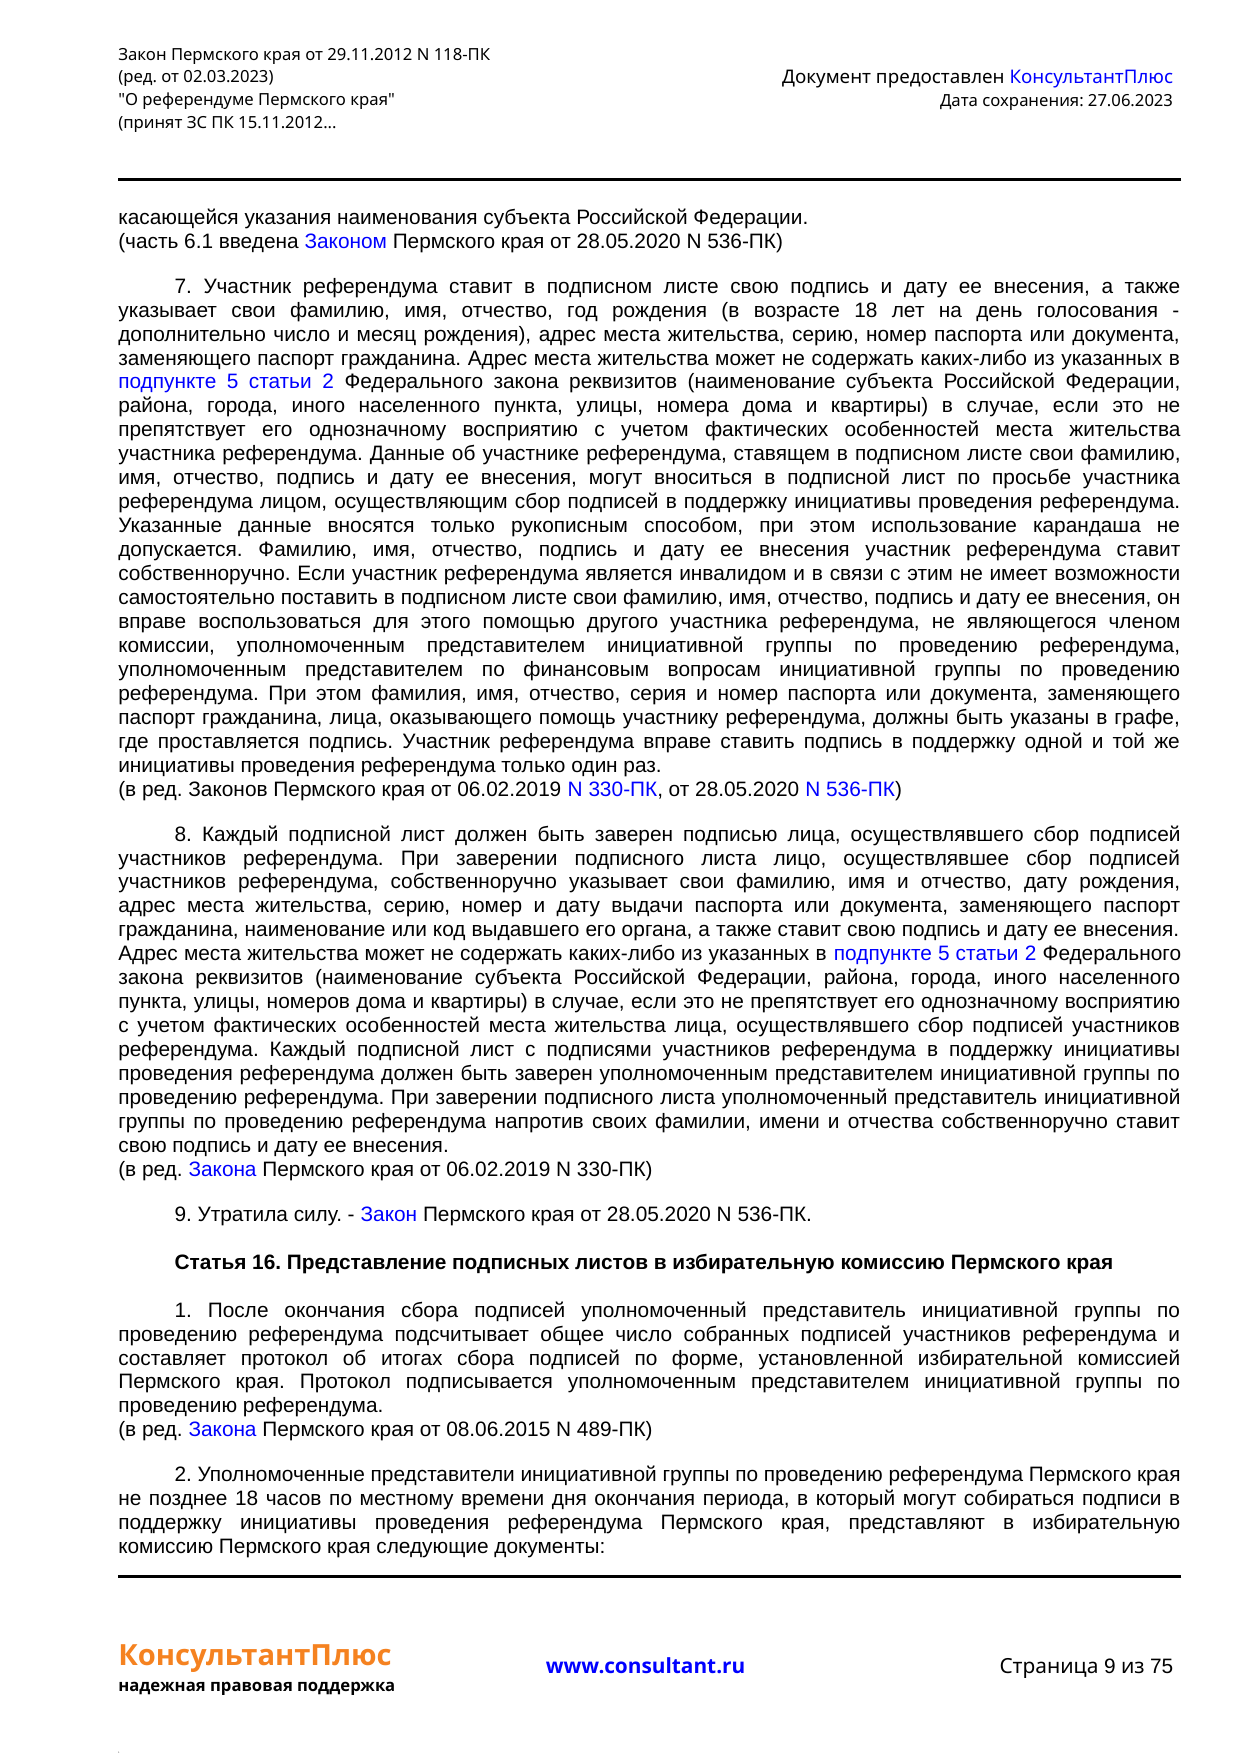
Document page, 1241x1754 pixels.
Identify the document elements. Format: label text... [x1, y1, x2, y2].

text 2. Уполномоченные представители инициативной группы по проведению референдума Пермского края не позднее 18 часов по местному времени дня окончания периода, в который могут собираться подписи в поддержку инициативы проведения референдума Пермского края, представляют в избирательную комиссию Пермского края следующие документы: [118, 1462, 1181, 1558]
text 8. Каждый подписной лист должен быть заверен подписью лица, осуществлявшего сбор подписей участников референдума. При заверении подписного листа лицо, осуществлявшее сбор подписей участников референдума, собственноручно указывает свои фамилию, имя и отчество, дату рождения, адрес места жительства, серию, номер и дату выдачи паспорта или документа, заменяющего паспорт гражданина, наименование или код выдавшего его органа, а также ставит свою подпись и дату ее внесения. Адрес места жительства может не содержать каких-либо из указанных в подпункте 5 статьи 2 Федерального закона реквизитов (наименование субъекта Российской Федерации, района, города, иного населенного пункта, улицы, номеров дома и квартиры) в случае, если это не препятствует его однозначному восприятию с учетом фактических особенностей места жительства лица, осуществлявшего сбор подписей участников референдума. Каждый подписной лист с подписями участников референдума в поддержку инициативы проведения референдума должен быть заверен уполномоченным представителем инициативной группы по проведению референдума. При заверении подписного листа уполномоченный представитель инициативной группы по проведению референдума напротив своих фамилии, имени и отчества собственноручно ставит свою подпись и дату ее внесения. [118, 821, 1181, 1157]
text (в ред. Закона Пермского края от 08.06.2015 N 489-ПК) [118, 1417, 1181, 1441]
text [118, 205, 1181, 229]
text (в ред. Закона Пермского края от 06.02.2019 N 330-ПК) [118, 1157, 1181, 1181]
text (часть 6.1 введена Законом Пермского края от 28.05.2020 N 536-ПК) [118, 229, 1181, 253]
text 7. Участник референдума ставит в подписном листе свою подпись и дату ее внесения, а также указывает свои фамилию, имя, отчество, год рождения (в возрасте 18 лет на день голосования - дополнительно число и месяц рождения), адрес места жительства, серию, номер паспорта или документа, заменяющего паспорт гражданина. Адрес места жительства может не содержать каких-либо из указанных в подпункте 5 статьи 2 Федерального закона реквизитов (наименование субъекта Российской Федерации, района, города, иного населенного пункта, улицы, номера дома и квартиры) в случае, если это не препятствует его однозначному восприятию с учетом фактических особенностей места жительства участника референдума. Данные об участнике референдума, ставящем в подписном листе свои фамилию, имя, отчество, подпись и дату ее внесения, могут вноситься в подписной лист по просьбе участника референдума лицом, осуществляющим сбор подписей в поддержку инициативы проведения референдума. Указанные данные вносятся только рукописным способом, при этом использование карандаша не допускается. Фамилию, имя, отчество, подпись и дату ее внесения участник референдума ставит собственноручно. Если участник референдума является инвалидом и в связи с этим не имеет возможности самостоятельно поставить в подписном листе свои фамилию, имя, отчество, подпись и дату ее внесения, он вправе воспользоваться для этого помощью другого участника референдума, не являющегося членом комиссии, уполномоченным представителем инициативной группы по проведению референдума, уполномоченным представителем по финансовым вопросам инициативной группы по проведению референдума. При этом фамилия, имя, отчество, серия и номер паспорта или документа, заменяющего паспорт гражданина, лица, оказывающего помощь участнику референдума, должны быть указаны в графе, где проставляется подпись. Участник референдума вправе ставить подпись в поддержку одной и той же инициативы проведения референдума только один раз. [118, 273, 1181, 777]
text (в ред. Законов Пермского края от 06.02.2019 N 330-ПК, от 28.05.2020 N 536-ПК) [118, 777, 1181, 801]
title Статья 16. Представление подписных листов в избирательную комиссию Пермского края [118, 1249, 1181, 1273]
text 9. Утратила силу. - Закон Пермского края от 28.05.2020 N 536-ПК. [118, 1202, 1181, 1226]
text 1. После окончания сбора подписей уполномоченный представитель инициативной группы по проведению референдума подсчитывает общее число собранных подписей участников референдума и составляет протокол об итогах сбора подписей по форме, установленной избирательной комиссией Пермского края. Протокол подписывается уполномоченным представителем инициативной группы по проведению референдума. [118, 1297, 1181, 1417]
